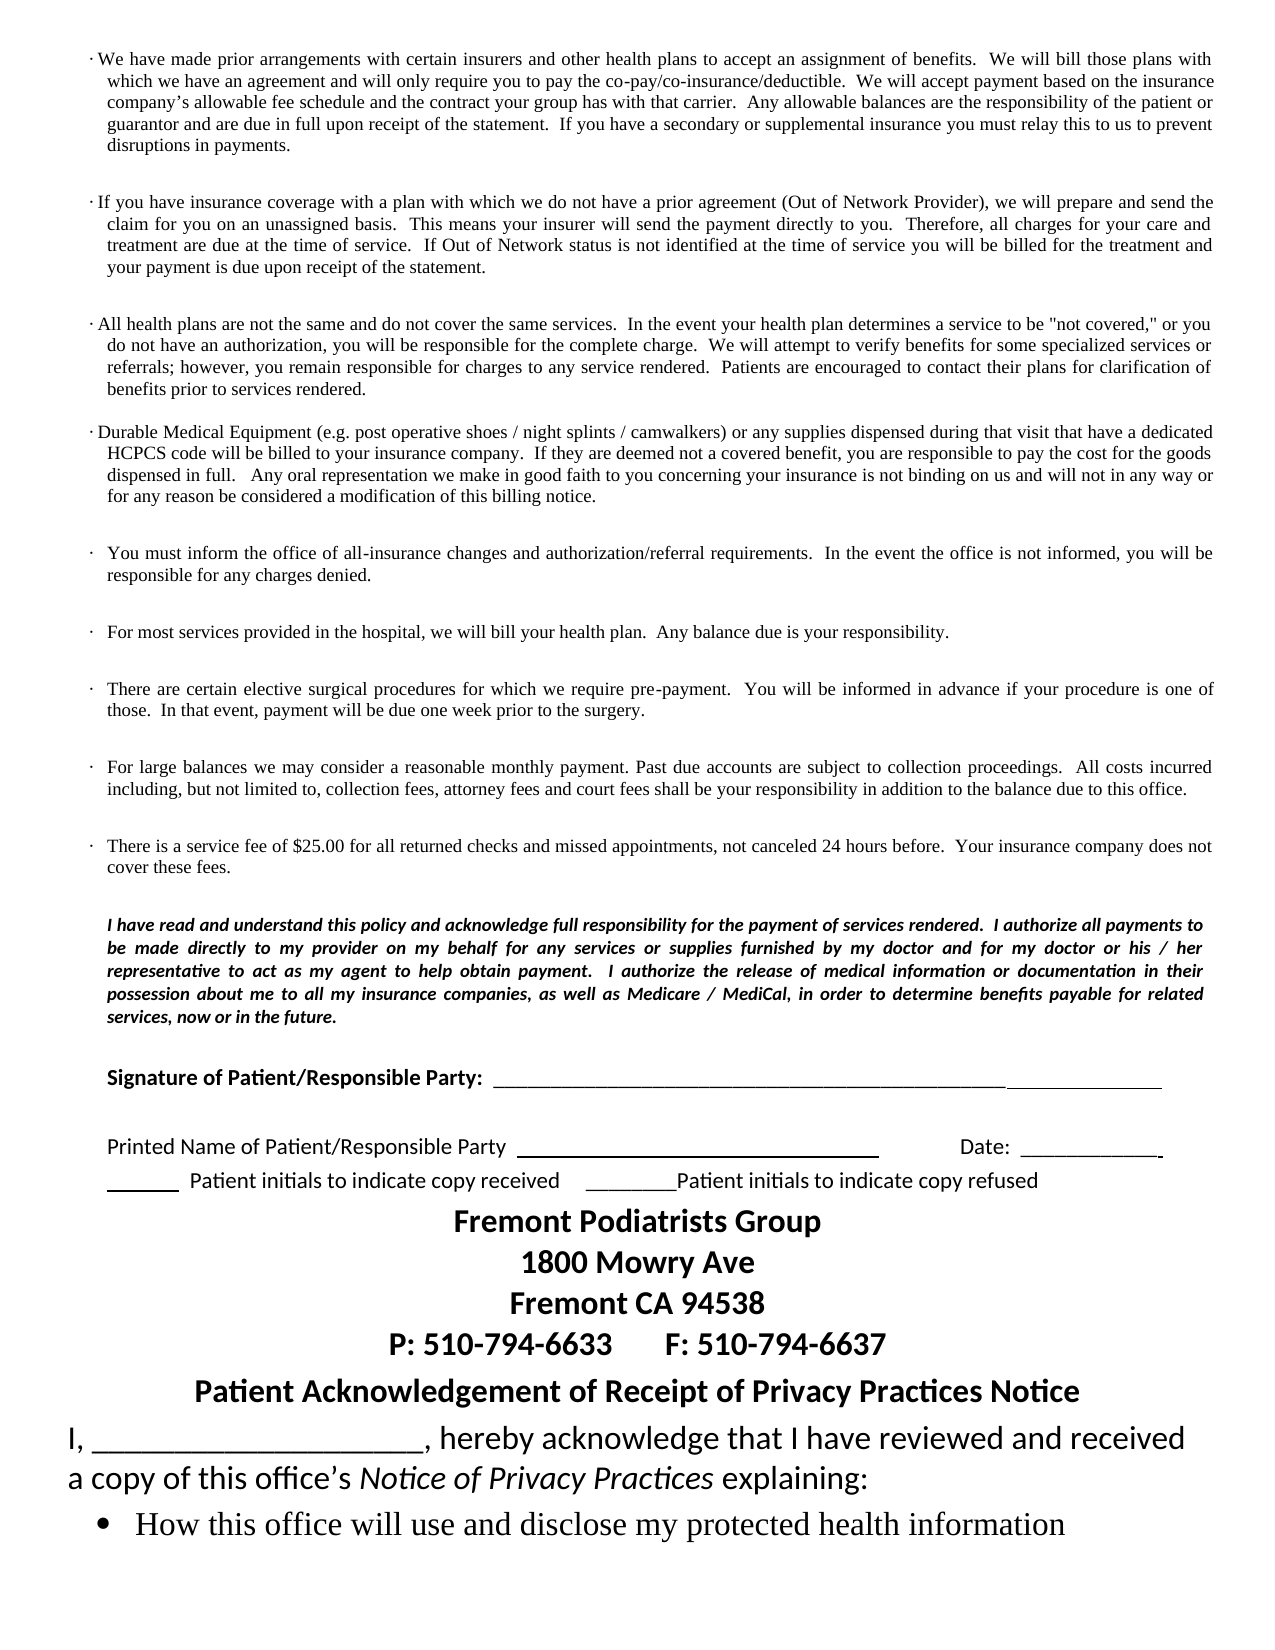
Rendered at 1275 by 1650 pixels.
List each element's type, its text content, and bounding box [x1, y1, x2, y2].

text Patient Acknowledgement of Receipt of Privacy Practices Notice [67, 1370, 1207, 1410]
list How this office will use and disclose my protected health information [97, 1504, 1215, 1543]
text P: 510-794-6633 F: 510-794-6637 [67, 1323, 1207, 1363]
list Durable Medical Equipment (e.g. post operative shoes / night splints / camwalkers) or any supplies dispensed during that visit that have a dedicated HCPCS code will be billed to your insurance company. If they are deemed not a covered benefit, you are responsible to pay the cost for the goods dispensed in full. Any oral representation we make in good faith to you concerning your insurance is not binding on us and will not in any way or for any reason be considered a modification of this billing notice. [88, 421, 1215, 507]
text Patient initials to indicate copy received ________Patient initials to indicate copy refused [107, 1166, 1207, 1194]
list All health plans are not the same and do not cover the same services. In the event your health plan determines a service to be "not covered," or you do not have an authorization, you will be responsible for the complete charge. We will attempt to verify benefits for some specialized services or referrals; however, you remain responsible for charges to any service rendered. Patients are encouraged to contact their plans for clarification of benefits prior to services rendered. [88, 313, 1215, 399]
list For large balances we may consider a reasonable monthly payment. Past due accounts are subject to collection proceedings. All costs incurred including, but not limited to, collection fees, attorney fees and court fees shall be your responsibility in addition to the balance due to this office. [88, 756, 1215, 799]
list For most services provided in the hospital, we will bill your health plan. Any balance due is your responsibility. [88, 621, 1215, 642]
list We have made prior arrangements with certain insurers and other health plans to accept an assignment of benefits. We will bill those plans with which we have an agreement and will only require you to pay the co-pay/co-insurance/deductible. We will accept payment based on the insurance company’s allowable fee schedule and the contract your group has with that carrier. Any allowable balances are the responsibility of the patient or guarantor and are due in full upon receipt of the statement. If you have a secondary or supplemental insurance you must relay this to us to prevent disruptions in payments. [88, 48, 1215, 156]
text I have read and understand this policy and acknowledge full responsibility for the payment of services rendered. I authorize all payments to be made directly to my provider on my behalf for any services or supplies furnished by my doctor and for my doctor or his / her representative to act as my agent to help obtain payment. I authorize the release of medical information or documentation in their possession about me to all my insurance companies, as well as Medicare / MediCal, in order to determine benefits payable for related services, now or in the future. [107, 913, 1207, 1028]
text Printed Name of Patient/Responsible Party Date: ____________ [107, 1132, 1207, 1160]
text I, ____________________, hereby acknowledge that I have reviewed and received a copy of this office’s Notice of Privacy Practices explaining: [67, 1417, 1207, 1498]
text Fremont CA 94538 [67, 1282, 1207, 1323]
list There is a service fee of $25.00 for all returned checks and missed appointments, not canceled 24 hours before. Your insurance company does not cover these fees. [88, 835, 1215, 878]
list There are certain elective surgical procedures for which we require pre-payment. You will be informed in advance if your procedure is one of those. In that event, payment will be due one week prior to the surgery. [88, 678, 1215, 721]
list If you have insurance coverage with a plan with which we do not have a prior agreement (Out of Network Provider), we will prepare and send the claim for you on an unassigned basis. This means your insurer will send the payment directly to you. Therefore, all charges for your care and treatment are due at the time of service. If Out of Network status is not identified at the time of service you will be billed for the treatment and your payment is due upon receipt of the statement. [88, 191, 1215, 277]
text Signature of Patient/Responsible Party: _____________________________________________ [107, 1063, 1207, 1091]
text 1800 Mowry Ave [67, 1241, 1207, 1282]
text Fremont Podiatrists Group [67, 1201, 1207, 1241]
list You must inform the office of all-insurance changes and authorization/referral requirements. In the event the office is not informed, you will be responsible for any charges denied. [88, 542, 1215, 585]
